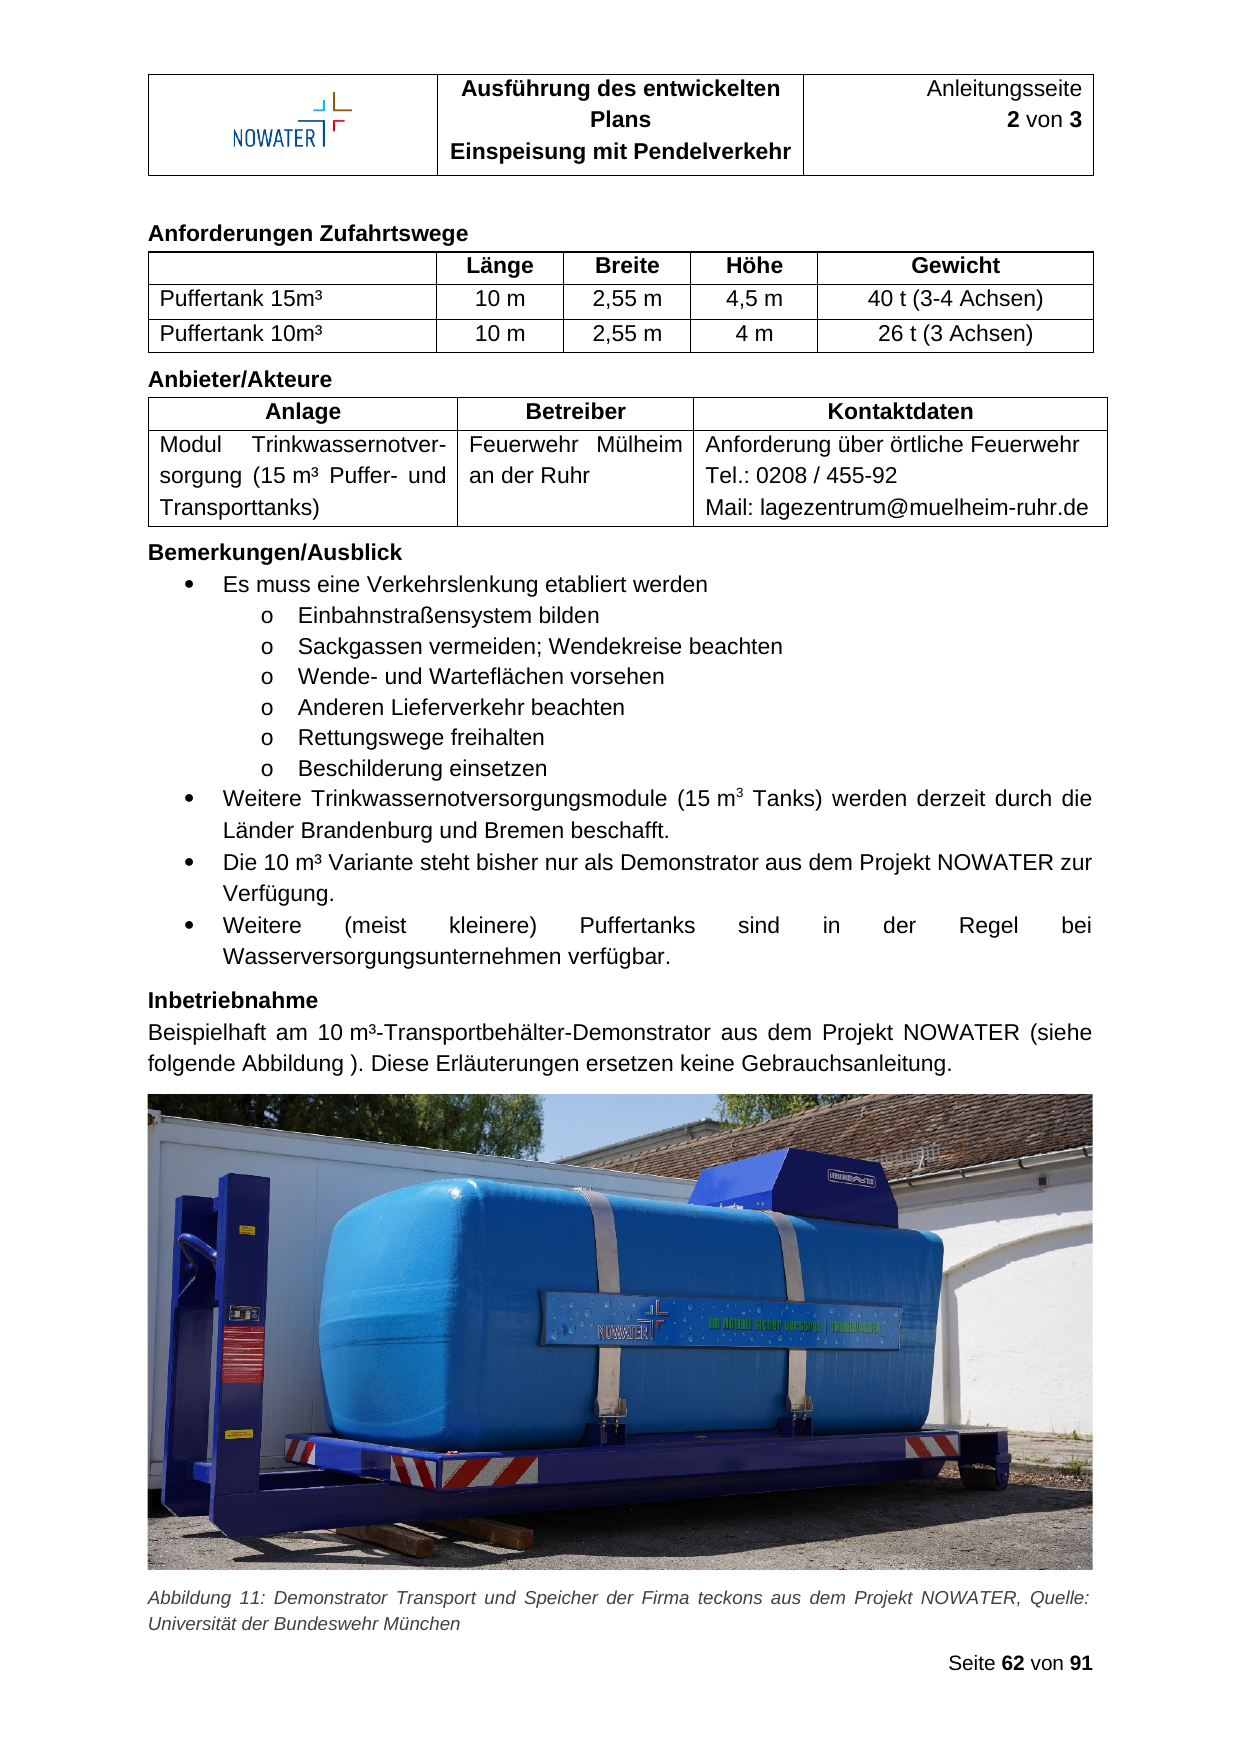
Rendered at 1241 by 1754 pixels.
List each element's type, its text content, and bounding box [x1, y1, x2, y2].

list Anderen Lieferverkehr beachten [260, 694, 1093, 722]
text Beispielhaft am 10 m³-Transportbehälter-Demonstrator aus dem Projekt NOWATER (siehe folgende Abbildung 11). Diese Erläuterungen ersetzen keine Gebrauchsanleitung. [148, 1019, 1093, 1077]
text Anbieter/Akteure [148, 366, 1093, 392]
list Weitere (meist kleinere) Puffertanks sind in der Regel bei Wasserversorgungsunternehmen verfügbar. [185, 912, 1093, 969]
table_cell Puffertank 15m³ [149, 285, 436, 319]
table_header Breite [564, 253, 690, 284]
picture [233, 92, 352, 147]
table_cell 2,55 m [564, 320, 690, 352]
list Es muss eine Verkehrslenkung etabliert werden [185, 571, 1093, 597]
table_cell 10 m [437, 320, 563, 352]
table_cell Puffertank 10m³ [149, 320, 436, 352]
table_header Kontaktdaten [694, 398, 1107, 430]
list Sackgassen vermeiden; Wendekreise beachten [260, 633, 1093, 661]
table_cell 26 t (3 Achsen) [818, 320, 1093, 352]
text Inbetriebnahme [148, 987, 1093, 1014]
list Weitere Trinkwassernotversorgungsmodule (15 m3 Tanks) werden derzeit durch die Länder Brandenburg und Bremen beschafft. [185, 785, 1093, 843]
text Anforderungen Zufahrtswege [148, 220, 1093, 246]
text Abbildung 11: Demonstrator Transport und Speicher der Firma teckons aus dem Projekt NOWATER, Quelle: Universität der Bundeswehr München [148, 1587, 1093, 1634]
list Die 10 m³ Variante steht bisher nur als Demonstrator aus dem Projekt NOWATER zur Verfügung. [185, 848, 1093, 906]
table_cell 2,55 m [564, 285, 690, 319]
list Wende- und Warteflächen vorsehen [260, 663, 1093, 692]
table_cell Modul Trinkwassernotver-sorgung (15 m³ Puffer- und Transporttanks) [149, 431, 457, 526]
table_cell 40 t (3-4 Achsen) [818, 285, 1093, 319]
text Bemerkungen/Ausblick [148, 539, 1093, 566]
table_cell 4 m [691, 320, 817, 352]
table_header Anlage [149, 398, 457, 430]
table_header [149, 253, 436, 284]
table_cell Feuerwehr Mülheim an der Ruhr [458, 431, 693, 526]
table_cell Anforderung über örtliche Feuerwehr Tel.: 0208 / 455-92 Mail: lagezentrum@muelheim-ruhr.de [694, 431, 1107, 526]
table_header Gewicht [818, 253, 1093, 284]
table_header Höhe [691, 253, 817, 284]
list Einbahnstraßensystem bilden [260, 602, 1093, 631]
list Beschilderung einsetzen [260, 755, 1093, 783]
picture [147, 1094, 1093, 1570]
table_cell 10 m [437, 285, 563, 319]
table_header Länge [437, 253, 563, 284]
table_header Betreiber [458, 398, 693, 430]
list Rettungswege freihalten [260, 724, 1093, 753]
table_cell 4,5 m [691, 285, 817, 319]
